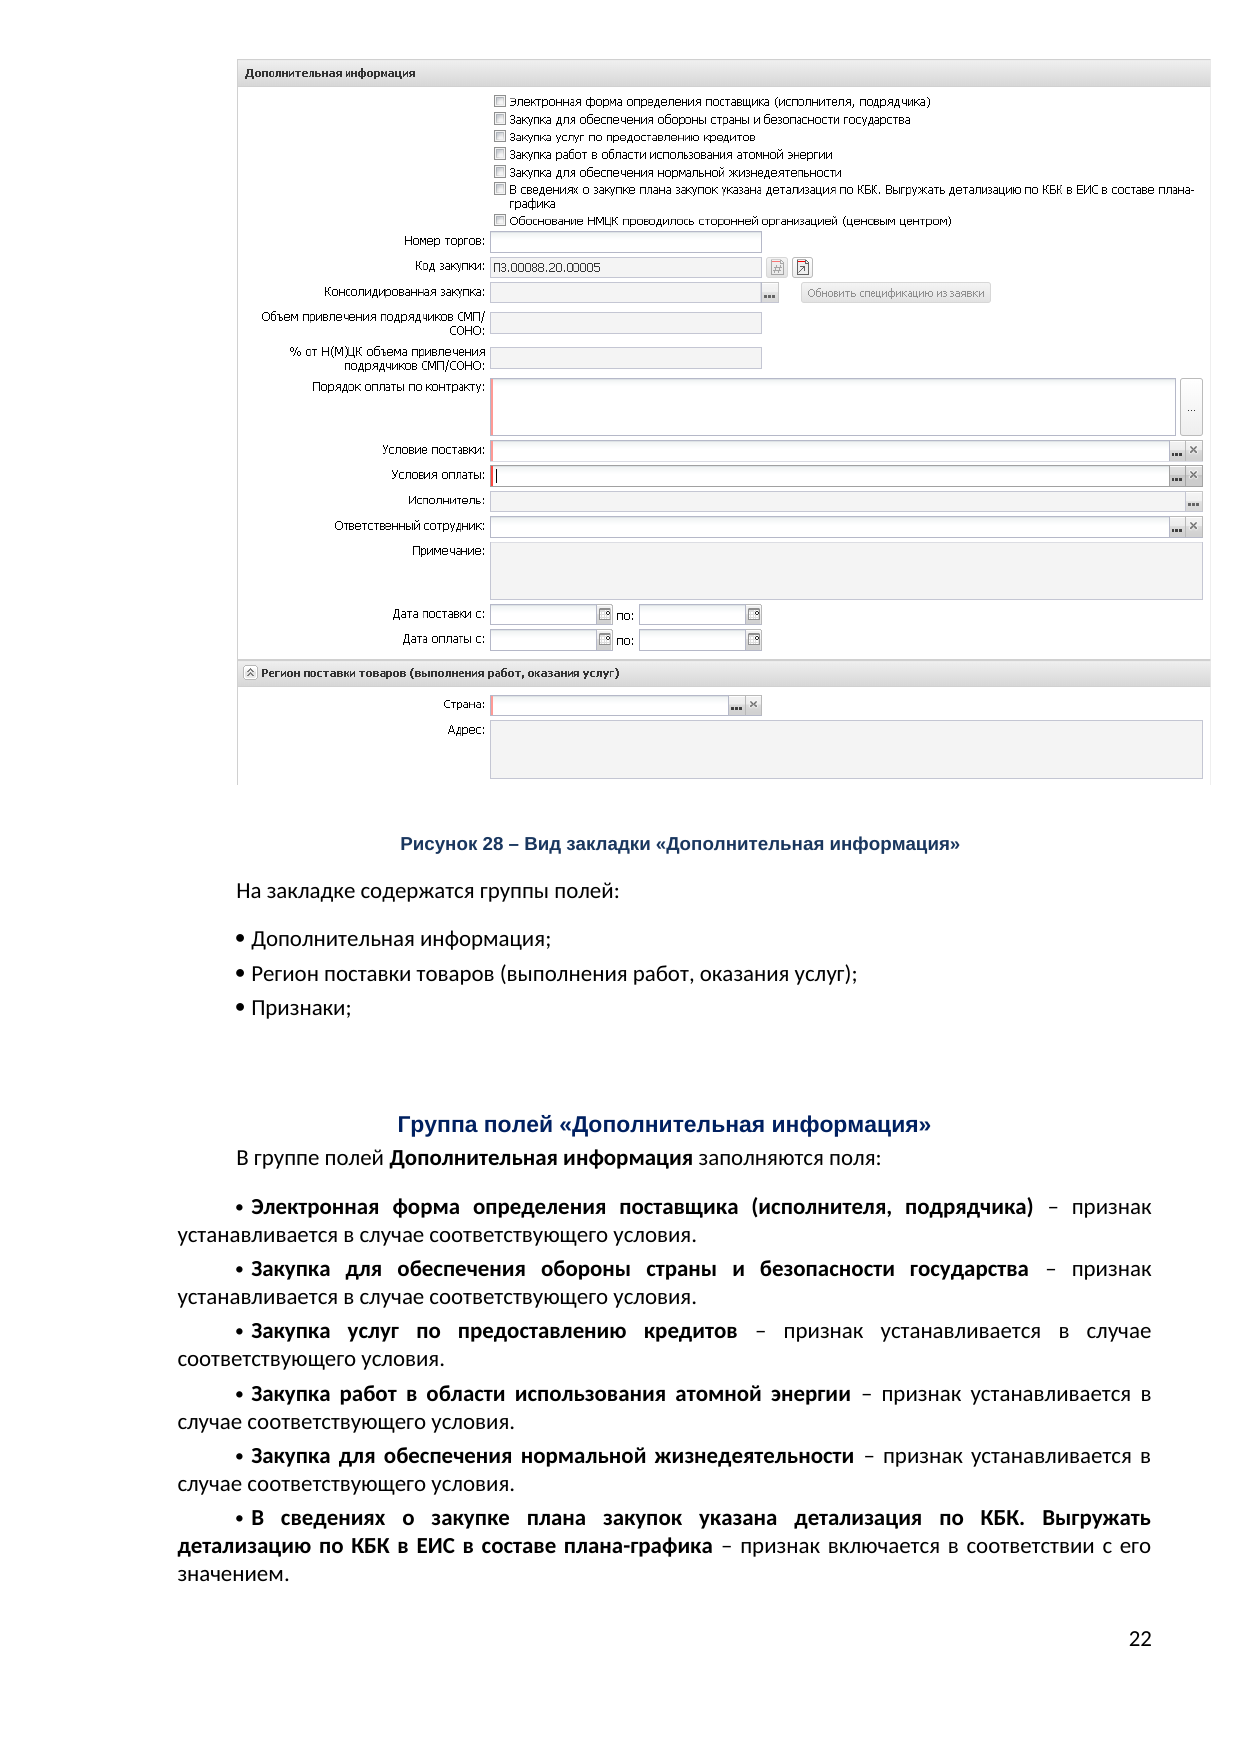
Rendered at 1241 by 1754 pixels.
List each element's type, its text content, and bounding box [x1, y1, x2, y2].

text На закладке содержатся группы полей: [177, 876, 1152, 904]
list Регион поставки товаров (выполнения работ, оказания услуг); [177, 959, 1152, 987]
subtitle Группа полей «Дополнительная информация» [177, 1111, 1152, 1137]
list Признаки; [177, 993, 1152, 1021]
list Закупка работ в области использования атомной энергии – признак устанавливается в случае соответствующего условия. [177, 1379, 1152, 1435]
picture [236, 59, 1211, 785]
list Закупка для обеспечения нормальной жизнедеятельности – признак устанавливается в случае соответствующего условия. [177, 1441, 1152, 1497]
list Дополнительная информация; [177, 924, 1152, 953]
list В сведениях о закупке плана закупок указана детализация по КБК. Выгружать детализацию по КБК в ЕИС в составе плана-графика – признак включается в соответствии с его значением. [177, 1503, 1152, 1587]
text В группе полей Дополнительная информация заполняются поля: [177, 1143, 1152, 1171]
list Закупка услуг по предоставлению кредитов – признак устанавливается в случае соответствующего условия. [177, 1317, 1152, 1373]
list Закупка для обеспечения обороны страны и безопасности государства – признак устанавливается в случае соответствующего условия. [177, 1254, 1152, 1310]
list Электронная форма определения поставщика (исполнителя, подрядчика) – признак устанавливается в случае соответствующего условия. [177, 1192, 1152, 1248]
